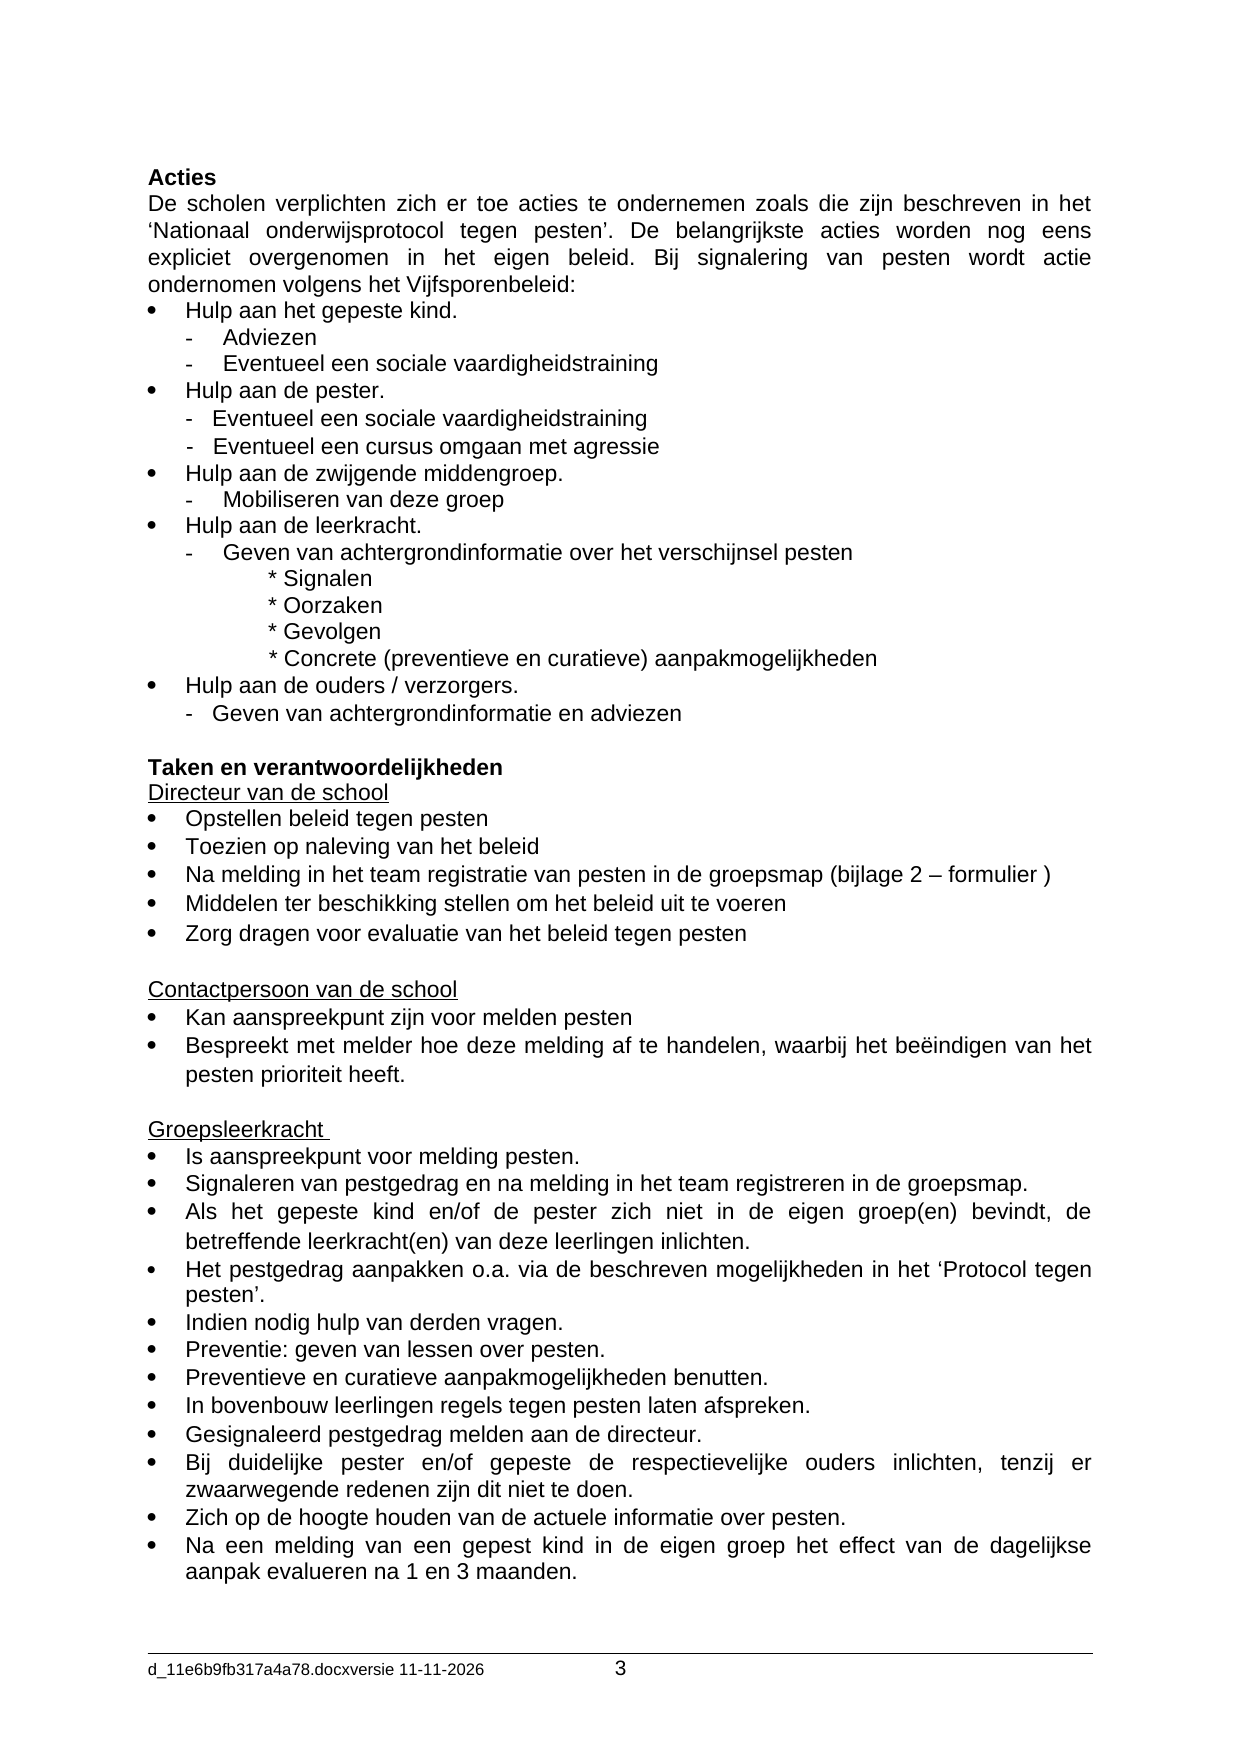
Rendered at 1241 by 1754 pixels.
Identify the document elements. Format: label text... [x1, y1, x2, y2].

list Adviezen [185, 324, 1092, 351]
list Geven van achtergrondinformatie over het verschijnsel pesten [185, 539, 1092, 566]
list Preventie: geven van lessen over pesten. [148, 1337, 1092, 1362]
text - Eventueel een cursus omgaan met agressie [148, 433, 1092, 460]
text Taken en verantwoordelijkheden [148, 754, 1092, 781]
text * Concrete (preventieve en curatieve) aanpakmogelijkheden [148, 646, 1092, 672]
list Kan aanspreekpunt zijn voor melden pesten [148, 1005, 1092, 1030]
text Directeur van de school [148, 781, 1092, 806]
list Mobiliseren van deze groep [185, 486, 1092, 513]
list Eventueel een sociale vaardigheidstraining [185, 351, 1092, 377]
list Hulp aan de ouders / verzorgers. [148, 672, 1092, 699]
text * Oorzaken [185, 592, 1092, 619]
list Na melding in het team registratie van pesten in de groepsmap (bijlage 2 – formulier ) [148, 862, 1092, 887]
list Middelen ter beschikking stellen om het beleid uit te voeren [148, 887, 1092, 917]
list Indien nodig hulp van derden vragen. [148, 1310, 1092, 1335]
list Hulp aan de zwijgende middengroep. [148, 460, 1092, 486]
list Als het gepeste kind en/of de pester zich niet in de eigen groep(en) bevindt, de betreffende leerkracht(en) van deze leerlingen inlichten. [148, 1196, 1092, 1255]
list Bij duidelijke pester en/of gepeste de respectievelijke ouders inlichten, tenzij er zwaarwegende redenen zijn dit niet te doen. [148, 1449, 1092, 1503]
list Hulp aan het gepeste kind. [148, 298, 1092, 324]
list Hulp aan de leerkracht. [148, 513, 1092, 539]
text Contactpersoon van de school [148, 977, 1092, 1002]
text Acties [148, 167, 1092, 190]
list Toezien op naleving van het beleid [148, 834, 1092, 859]
text * Signalen [185, 566, 1092, 592]
text * Gevolgen [185, 619, 1092, 645]
list Preventieve en curatieve aanpakmogelijkheden benutten. [148, 1364, 1092, 1391]
text De scholen verplichten zich er toe acties te ondernemen zoals die zijn beschreven in het ‘Nationaal onderwijsprotocol tegen pesten’. De belangrijkste acties worden nog eens expliciet overgenomen in het eigen beleid. Bij signalering van pesten wordt actie ondernomen volgens het Vijfsporenbeleid: [148, 190, 1092, 298]
text - Geven van achtergrondinformatie en adviezen [185, 700, 1092, 726]
list Hulp aan de pester. [148, 377, 1092, 403]
list In bovenbouw leerlingen regels tegen pesten laten afspreken. [148, 1392, 1092, 1419]
text - Eventueel een sociale vaardigheidstraining [185, 405, 1092, 431]
list Signaleren van pestgedrag en na melding in het team registreren in de groepsmap. [148, 1171, 1092, 1196]
list Is aanspreekpunt voor melding pesten. [148, 1142, 1092, 1170]
list Na een melding van een gepest kind in de eigen groep het effect van de dagelijkse aanpak evalueren na 1 en 3 maanden. [148, 1533, 1092, 1585]
list Zich op de hoogte houden van de actuele informatie over pesten. [148, 1504, 1092, 1531]
list Opstellen beleid tegen pesten [148, 807, 1092, 832]
list Bespreekt met melder hoe deze melding af te handelen, waarbij het beëindigen van het pesten prioriteit heeft. [148, 1030, 1092, 1088]
list Zorg dragen voor evaluatie van het beleid tegen pesten [148, 917, 1092, 947]
list Het pestgedrag aanpakken o.a. via de beschreven mogelijkheden in het ‘Protocol tegen pesten’. [148, 1257, 1092, 1307]
list Gesignaleerd pestgedrag melden aan de directeur. [148, 1421, 1092, 1448]
text Groepsleerkracht [148, 1117, 1092, 1142]
